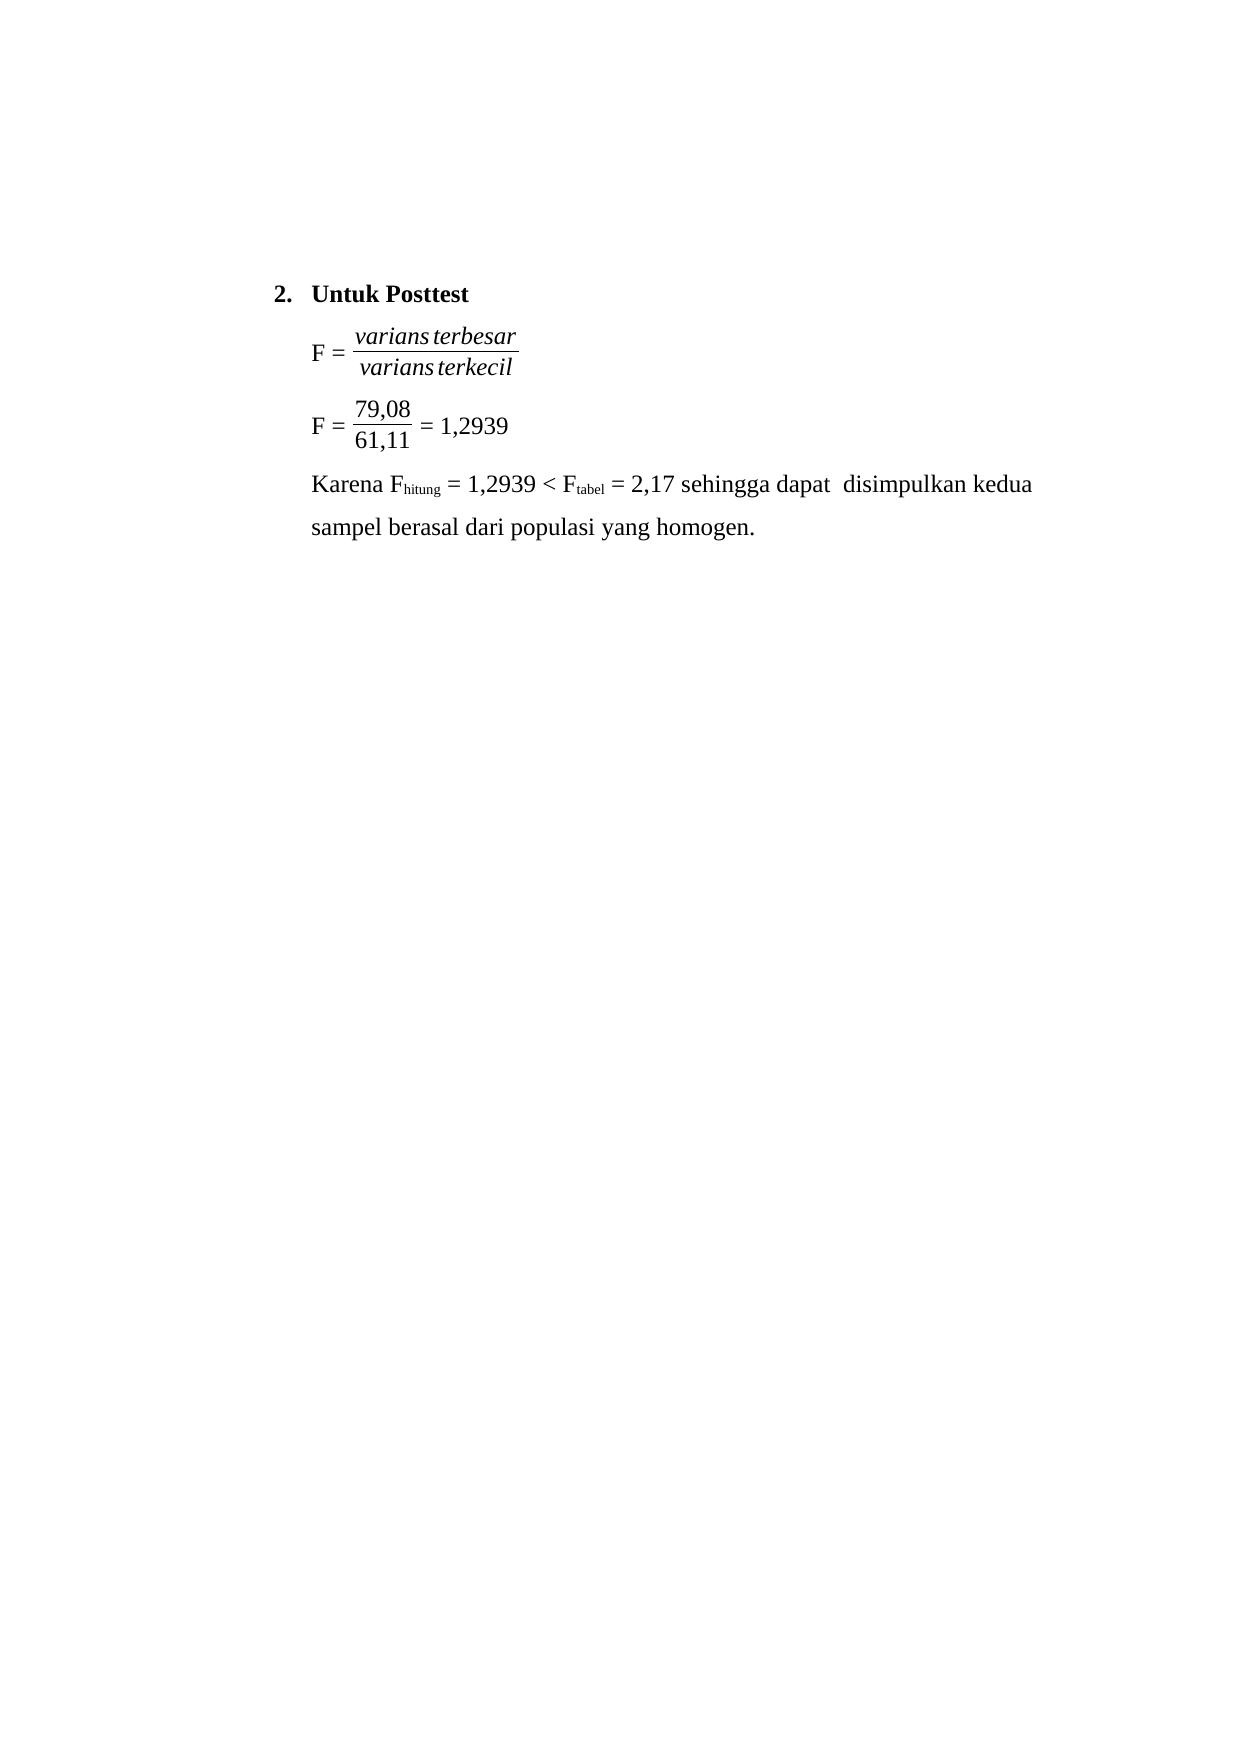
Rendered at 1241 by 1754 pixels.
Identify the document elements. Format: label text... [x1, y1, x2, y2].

list Untuk Posttest [274, 279, 1063, 308]
list F = [311, 322, 1063, 381]
list Karena Fhitung = 1,2939 < Ftabel = 2,17 sehingga dapat disimpulkan kedua sampel berasal dari populasi yang homogen. [311, 469, 1063, 541]
list F = = 1,2939 [311, 396, 1063, 455]
